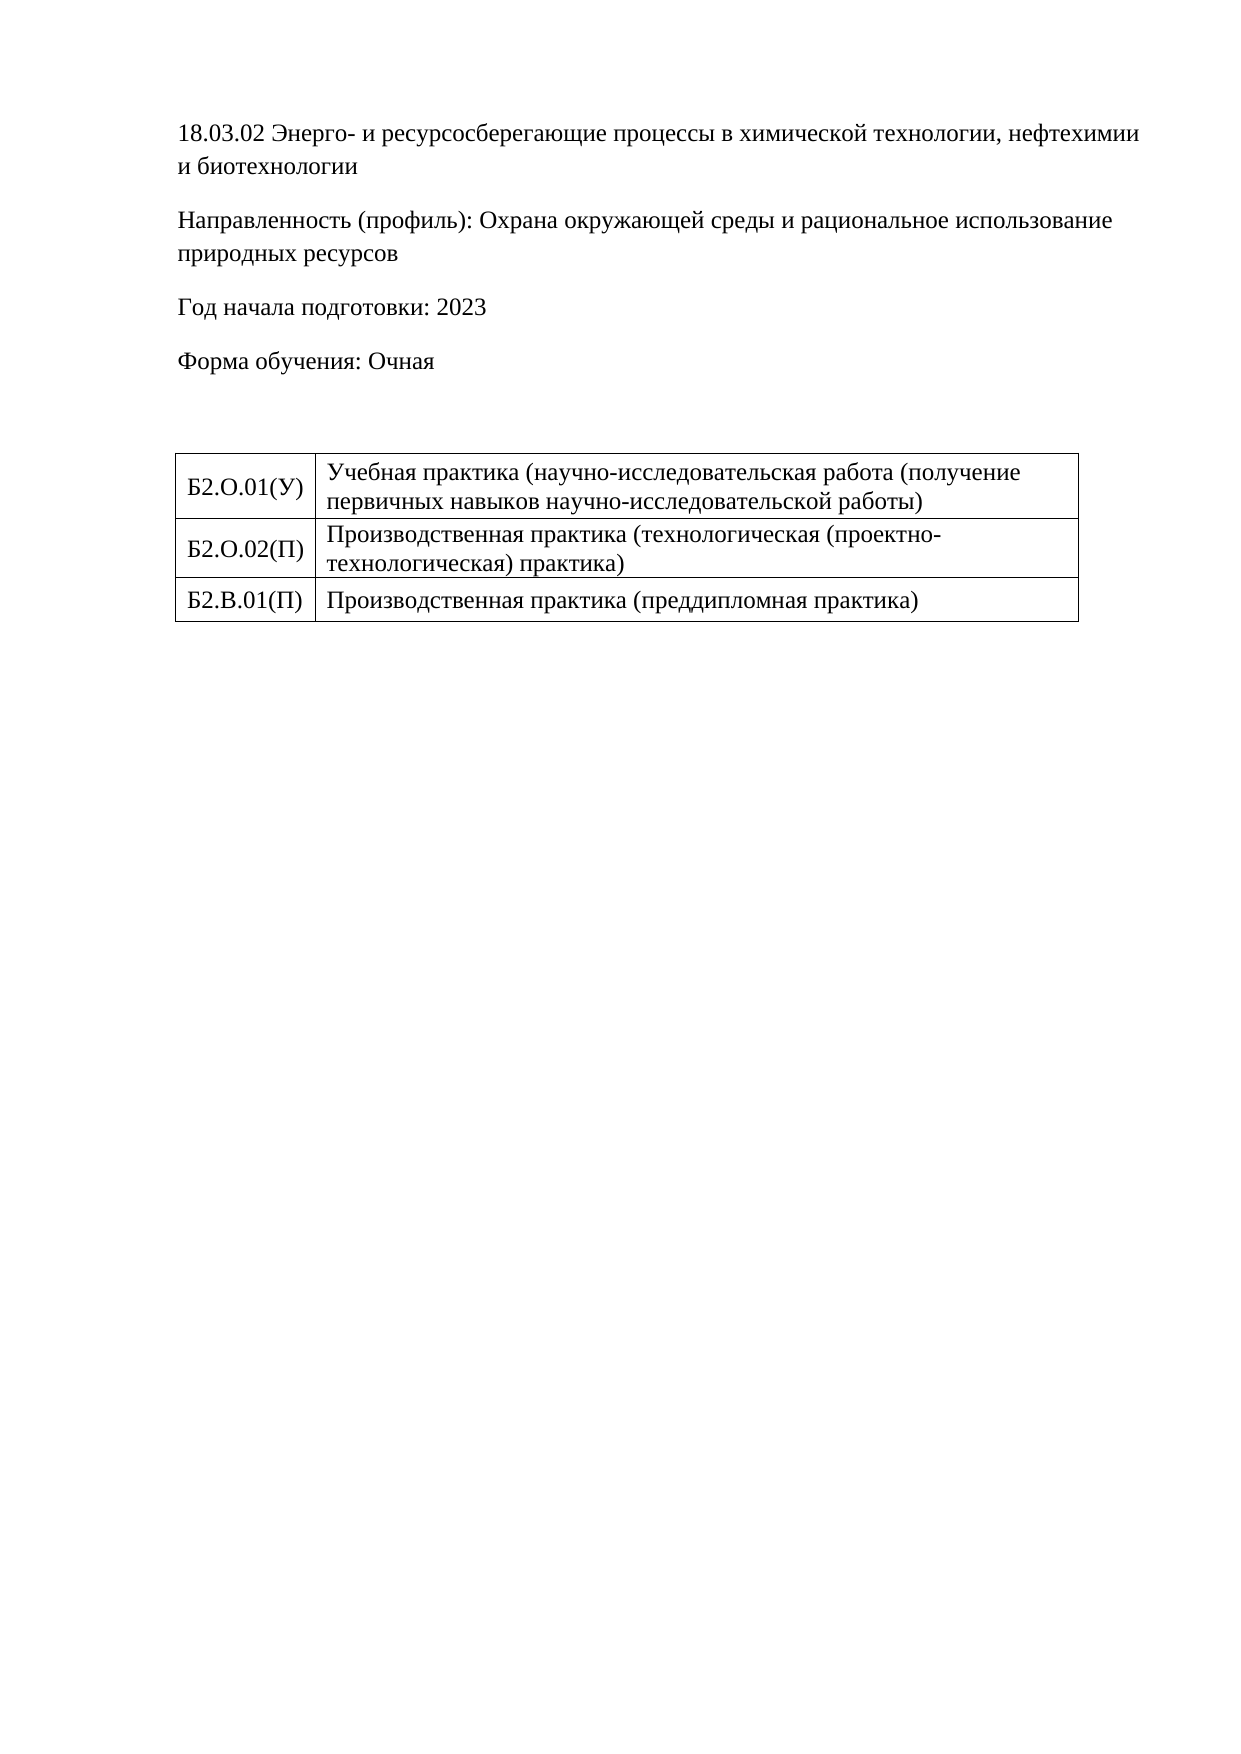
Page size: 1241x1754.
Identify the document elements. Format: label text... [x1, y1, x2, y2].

table_cell Производственная практика (преддипломная практика) [316, 578, 1078, 621]
table_header Учебная практика (научно-исследовательская работа (получение первичных навыков научно-исследовательской работы) [316, 454, 1078, 518]
text 18.03.02 Энерго- и ресурсосберегающие процессы в химической технологии, нефтехимии и биотехнологии [177, 118, 1152, 180]
table_header Б2.О.01(У) [176, 454, 315, 518]
table_cell Б2.В.01(П) [176, 578, 315, 621]
text Год начала подготовки: 2023 [177, 292, 1152, 321]
text Форма обучения: Очная [177, 346, 1152, 374]
text Направленность (профиль): Охрана окружающей среды и рациональное использование природных ресурсов [177, 205, 1152, 267]
table_cell Производственная практика (технологическая (проектно-технологическая) практика) [316, 519, 1078, 577]
table_cell Б2.О.02(П) [176, 519, 315, 577]
